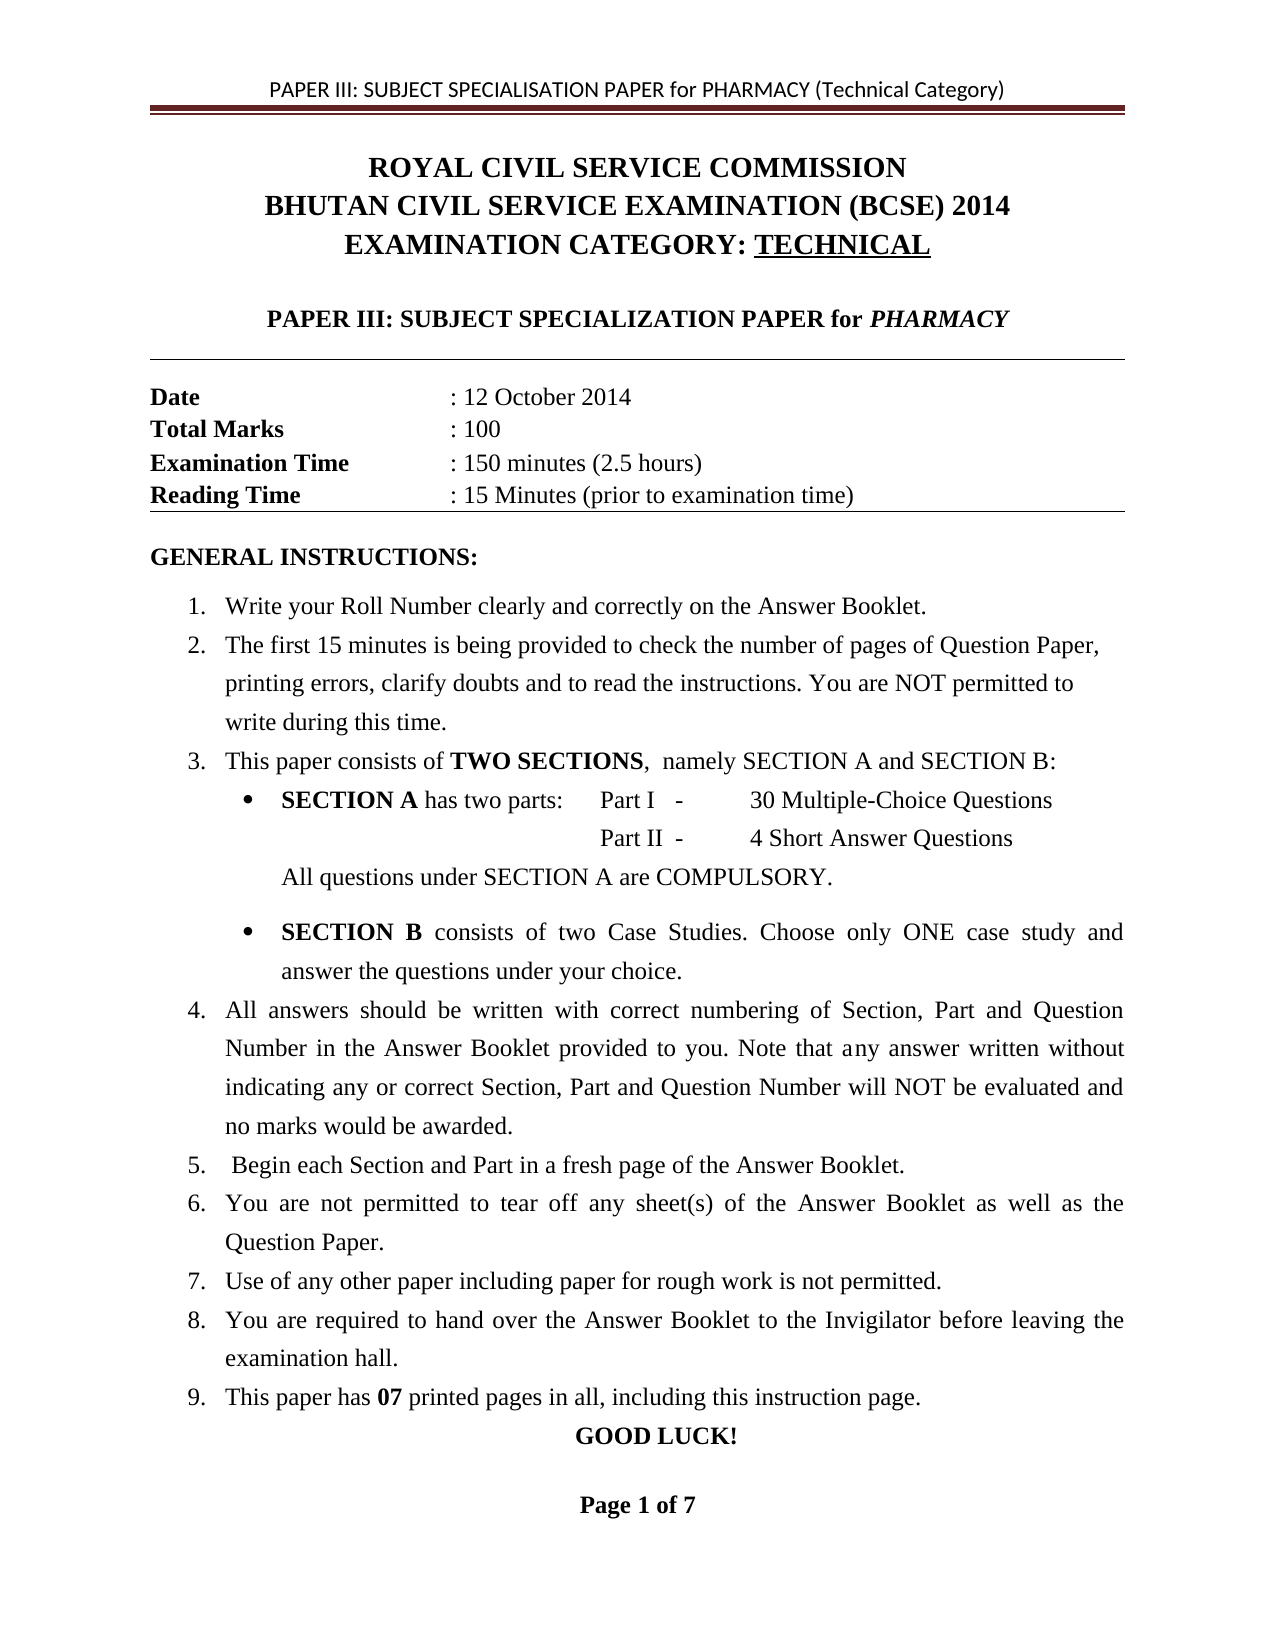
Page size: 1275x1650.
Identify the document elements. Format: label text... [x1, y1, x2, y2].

text ROYAL CIVIL SERVICE COMMISSION [150, 150, 1125, 183]
text BHUTAN CIVIL SERVICE EXAMINATION (BCSE) 2014 [150, 188, 1125, 222]
list You are required to hand over the Answer Booklet to the Invigilator before leaving the examination hall. [187, 1305, 1125, 1372]
text GOOD LUCK! [187, 1421, 1125, 1450]
list You are not permitted to tear off any sheet(s) of the Answer Booklet as well as the Question Paper. [187, 1188, 1125, 1256]
list This paper consists of TWO SECTIONS, namely SECTION A and SECTION B: [187, 746, 1125, 775]
list Begin each Section and Part in a fresh page of the Answer Booklet. [187, 1150, 1125, 1178]
list All answers should be written with correct numbering of Section, Part and Question Number in the Answer Booklet provided to you. Note that any answer written without indicating any or correct Section, Part and Question Number will NOT be evaluated and no marks would be awarded. [187, 995, 1125, 1140]
list The first 15 minutes is being provided to check the number of pages of Question Paper, printing errors, clarify doubts and to read the instructions. You are NOT permitted to write during this time. [187, 630, 1125, 736]
text All questions under SECTION A are COMPULSORY. [206, 862, 1125, 891]
text Date : 12 October 2014 [150, 378, 1125, 410]
text Examination Time : 150 minutes (2.5 hours) [150, 448, 1125, 476]
text GENERAL INSTRUCTIONS: [150, 542, 1125, 570]
text EXAMINATION CATEGORY: TECHNICAL [150, 227, 1125, 261]
list SECTION A has two parts: Part I - 30 Multiple-Choice Questions [244, 785, 1125, 813]
list Part II - 4 Short Answer Questions [600, 823, 1125, 852]
text PAPER III: SUBJECT SPECIALIZATION PAPER for PHARMACY [150, 304, 1125, 333]
list Write your Roll Number clearly and correctly on the Answer Booklet. [187, 591, 1125, 620]
text Total Marks : 100 [150, 414, 1125, 443]
list Use of any other paper including paper for rough work is not permitted. [187, 1266, 1125, 1295]
list SECTION B consists of two Case Studies. Choose only ONE case study and answer the questions under your choice. [244, 917, 1125, 985]
list This paper has 07 printed pages in all, including this instruction page. [187, 1382, 1125, 1411]
text Reading Time : 15 Minutes (prior to examination time) [150, 481, 1125, 511]
